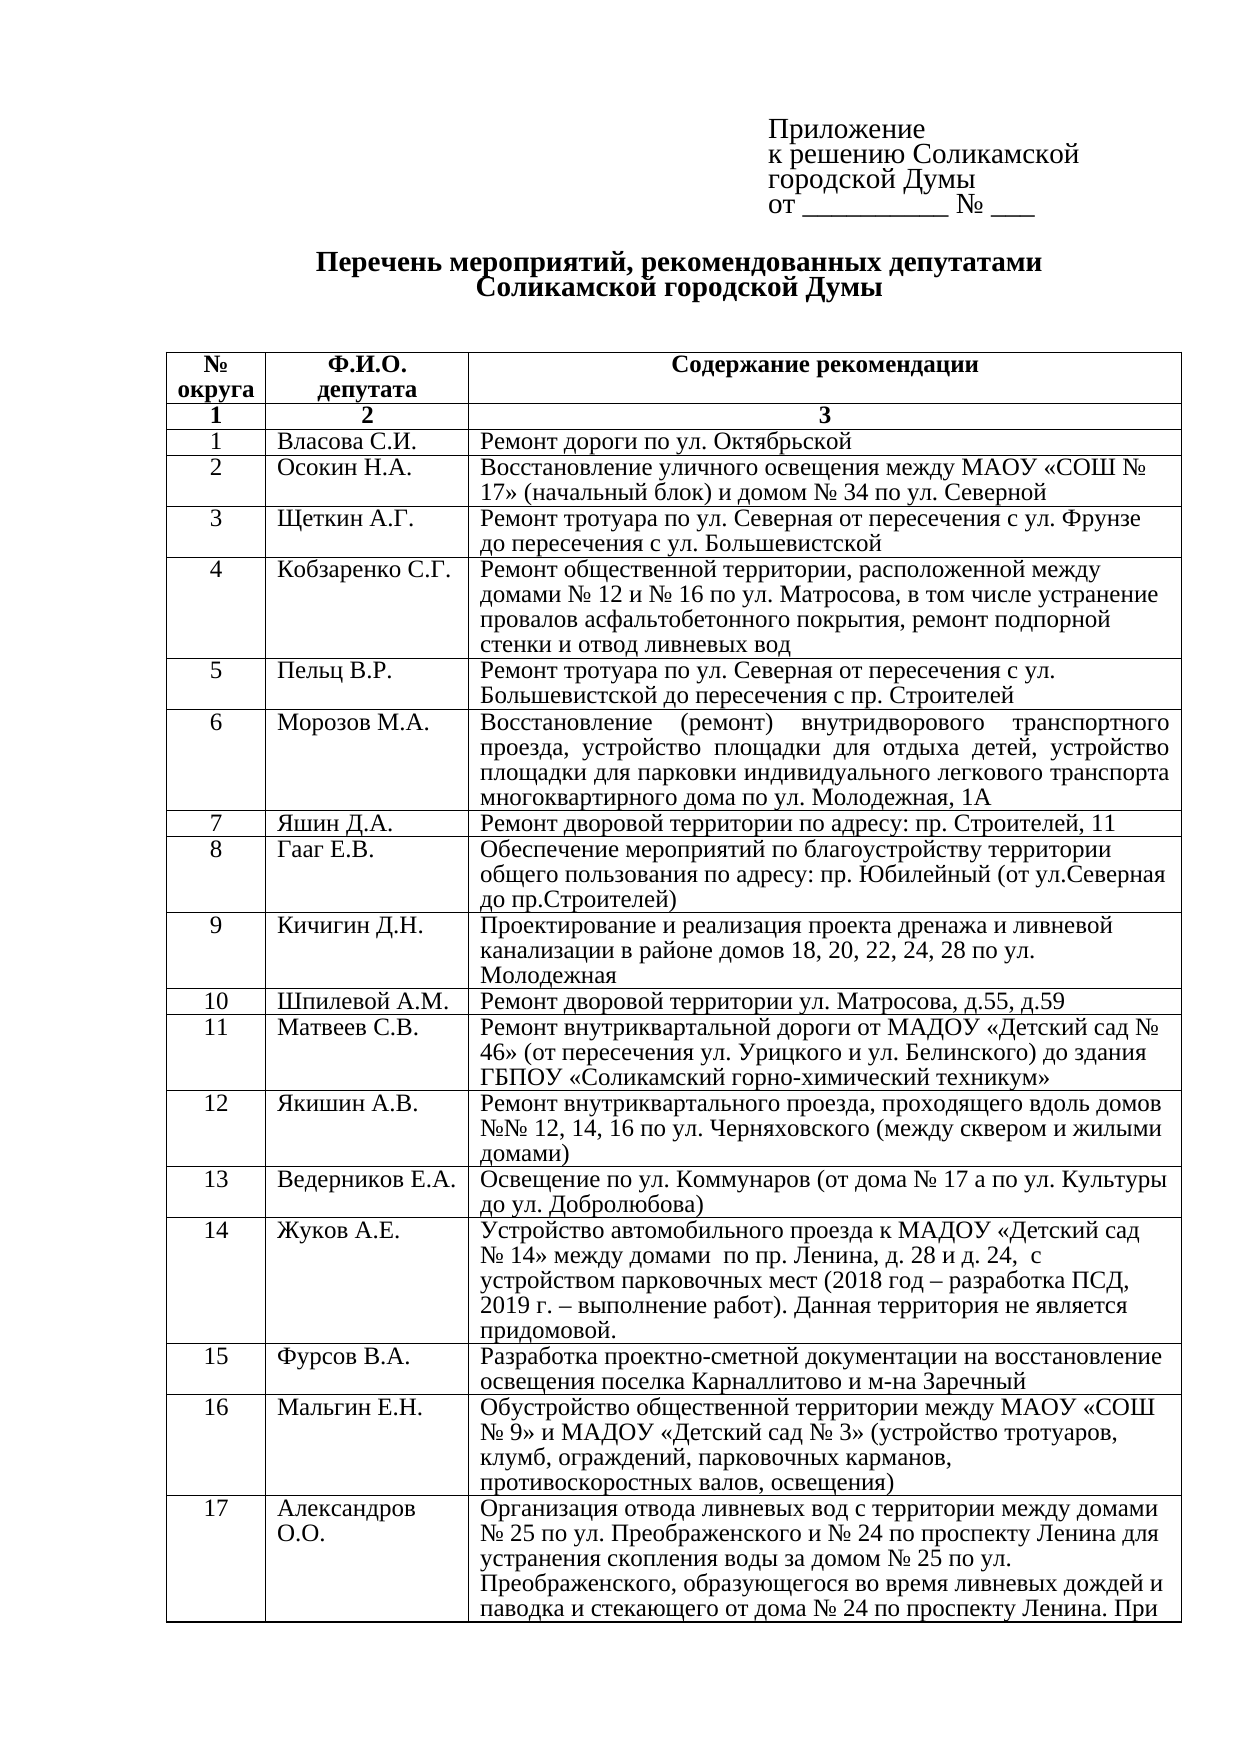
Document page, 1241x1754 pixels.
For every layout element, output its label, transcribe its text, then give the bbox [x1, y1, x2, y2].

table_cell Ремонт общественной территории, расположенной между домами № 12 и № 16 по ул. Матросова, в том числе устранение провалов асфальтобетонного покрытия, ремонт подпорной стенки и отвод ливневых вод [469, 558, 1181, 658]
table_cell Власова С.И. [266, 430, 468, 455]
table_cell Ремонт тротуара по ул. Северная от пересечения с ул. Большевистской до пересечения с пр. Строителей [469, 659, 1181, 709]
table_cell Щеткин А.Г. [266, 507, 468, 557]
table_cell Кобзаренко С.Г. [266, 558, 468, 658]
table_cell Проектирование и реализация проекта дренажа и ливневой канализации в районе домов 18, 20, 22, 24, 28 по ул. Молодежная [469, 913, 1181, 988]
text к решению Соликамской [177, 143, 1181, 168]
table_cell Якишин А.В. [266, 1091, 468, 1166]
text Приложение [177, 118, 1181, 143]
table_header Ф.И.О. депутата [266, 353, 468, 403]
table_cell Пельц В.Р. [266, 659, 468, 709]
table_cell Ведерников Е.А. [266, 1167, 468, 1217]
table_cell 1 [167, 430, 265, 455]
table_cell Мальгин Е.Н. [266, 1395, 468, 1495]
table_cell Фурсов В.А. [266, 1344, 468, 1394]
table_cell Ремонт внутриквартального проезда, проходящего вдоль домов №№ 12, 14, 16 по ул. Черняховского (между сквером и жилыми домами) [469, 1091, 1181, 1166]
table_cell 7 [167, 811, 265, 836]
table_cell Александров О.О. [266, 1496, 468, 1621]
table_cell 17 [167, 1496, 265, 1621]
table_cell Матвеев С.В. [266, 1015, 468, 1090]
table_cell 14 [167, 1218, 265, 1343]
text Соликамской городской Думы [822, 277, 1181, 302]
table_cell 9 [167, 913, 265, 988]
table_cell Ремонт дворовой территории по адресу: пр. Строителей, 11 [469, 811, 1181, 836]
table_cell 4 [167, 558, 265, 658]
table_cell Разработка проектно-сметной документации на восстановление освещения поселка Карналлитово и м-на Заречный [469, 1344, 1181, 1394]
table_cell 5 [167, 659, 265, 709]
table_cell 1 [167, 404, 265, 429]
table_cell Ремонт дворовой территории ул. Матросова, д.55, д.59 [469, 989, 1181, 1014]
table_cell Ремонт внутриквартальной дороги от МАДОУ «Детский сад № 46» (от пересечения ул. Урицкого и ул. Белинского) до здания ГБПОУ «Соликамский горно-химический техникум» [469, 1015, 1181, 1090]
table_cell Освещение по ул. Коммунаров (от дома № 17 а по ул. Культуры до ул. Добролюбова) [469, 1167, 1181, 1217]
table_cell 12 [167, 1091, 265, 1166]
table_cell Шпилевой А.М. [266, 989, 468, 1014]
table_cell Обустройство общественной территории между МАОУ «СОШ № 9» и МАДОУ «Детский сад № 3» (устройство тротуаров, клумб, ограждений, парковочных карманов, противоскоростных валов, освещения) [469, 1395, 1181, 1495]
table_cell Обеспечение мероприятий по благоустройству территории общего пользования по адресу: пр. Юбилейный (от ул.Северная до пр.Строителей) [469, 837, 1181, 912]
table_cell 8 [167, 837, 265, 912]
table_cell Устройство автомобильного проезда к МАДОУ «Детский сад № 14» между домами по пр. Ленина, д. 28 и д. 24, с устройством парковочных мест (2018 год – разработка ПСД, . – выполнение работ). Данная территория не является придомовой. [469, 1218, 1181, 1343]
text городской Думы [177, 168, 1181, 193]
table_header Содержание рекомендации [469, 353, 1181, 403]
table_cell Ремонт тротуара по ул. Северная от пересечения с ул. Фрунзе до пересечения с ул. Большевистской [469, 507, 1181, 557]
table_cell Ремонт дороги по ул. Октябрьской [469, 430, 1181, 455]
table_cell 2 [266, 404, 468, 429]
table_cell 3 [469, 404, 1181, 429]
table_cell Осокин Н.А. [266, 456, 468, 506]
table_cell Восстановление уличного освещения между МАОУ «СОШ № 17» (начальный блок) и домом № 34 по ул. Северной [469, 456, 1181, 506]
text Перечень мероприятий, рекомендованных депутатами [177, 252, 1181, 277]
table_cell 15 [167, 1344, 265, 1394]
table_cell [469, 1496, 1181, 1621]
table_header № округа [167, 353, 265, 403]
table_cell 3 [167, 507, 265, 557]
table_cell 10 [167, 989, 265, 1014]
table_cell 13 [167, 1167, 265, 1217]
table_cell 16 [167, 1395, 265, 1495]
text Соликамской городской Думы [177, 277, 812, 302]
table_cell 2 [167, 456, 265, 506]
table_cell Восстановление (ремонт) внутридворового транспортного проезда, устройство площадки для отдыха детей, устройство площадки для парковки индивидуального легкового транспорта многоквартирного дома по ул. Молодежная, 1А [469, 710, 1181, 810]
table_cell Кичигин Д.Н. [266, 913, 468, 988]
table_cell 6 [167, 710, 265, 810]
table_cell Яшин Д.А. [266, 811, 468, 836]
table_cell Морозов М.А. [266, 710, 468, 810]
table_cell Жуков А.Е. [266, 1218, 468, 1343]
text от __________ № ___ [177, 193, 1181, 218]
table_cell Гааг Е.В. [266, 837, 468, 912]
table_cell 11 [167, 1015, 265, 1090]
